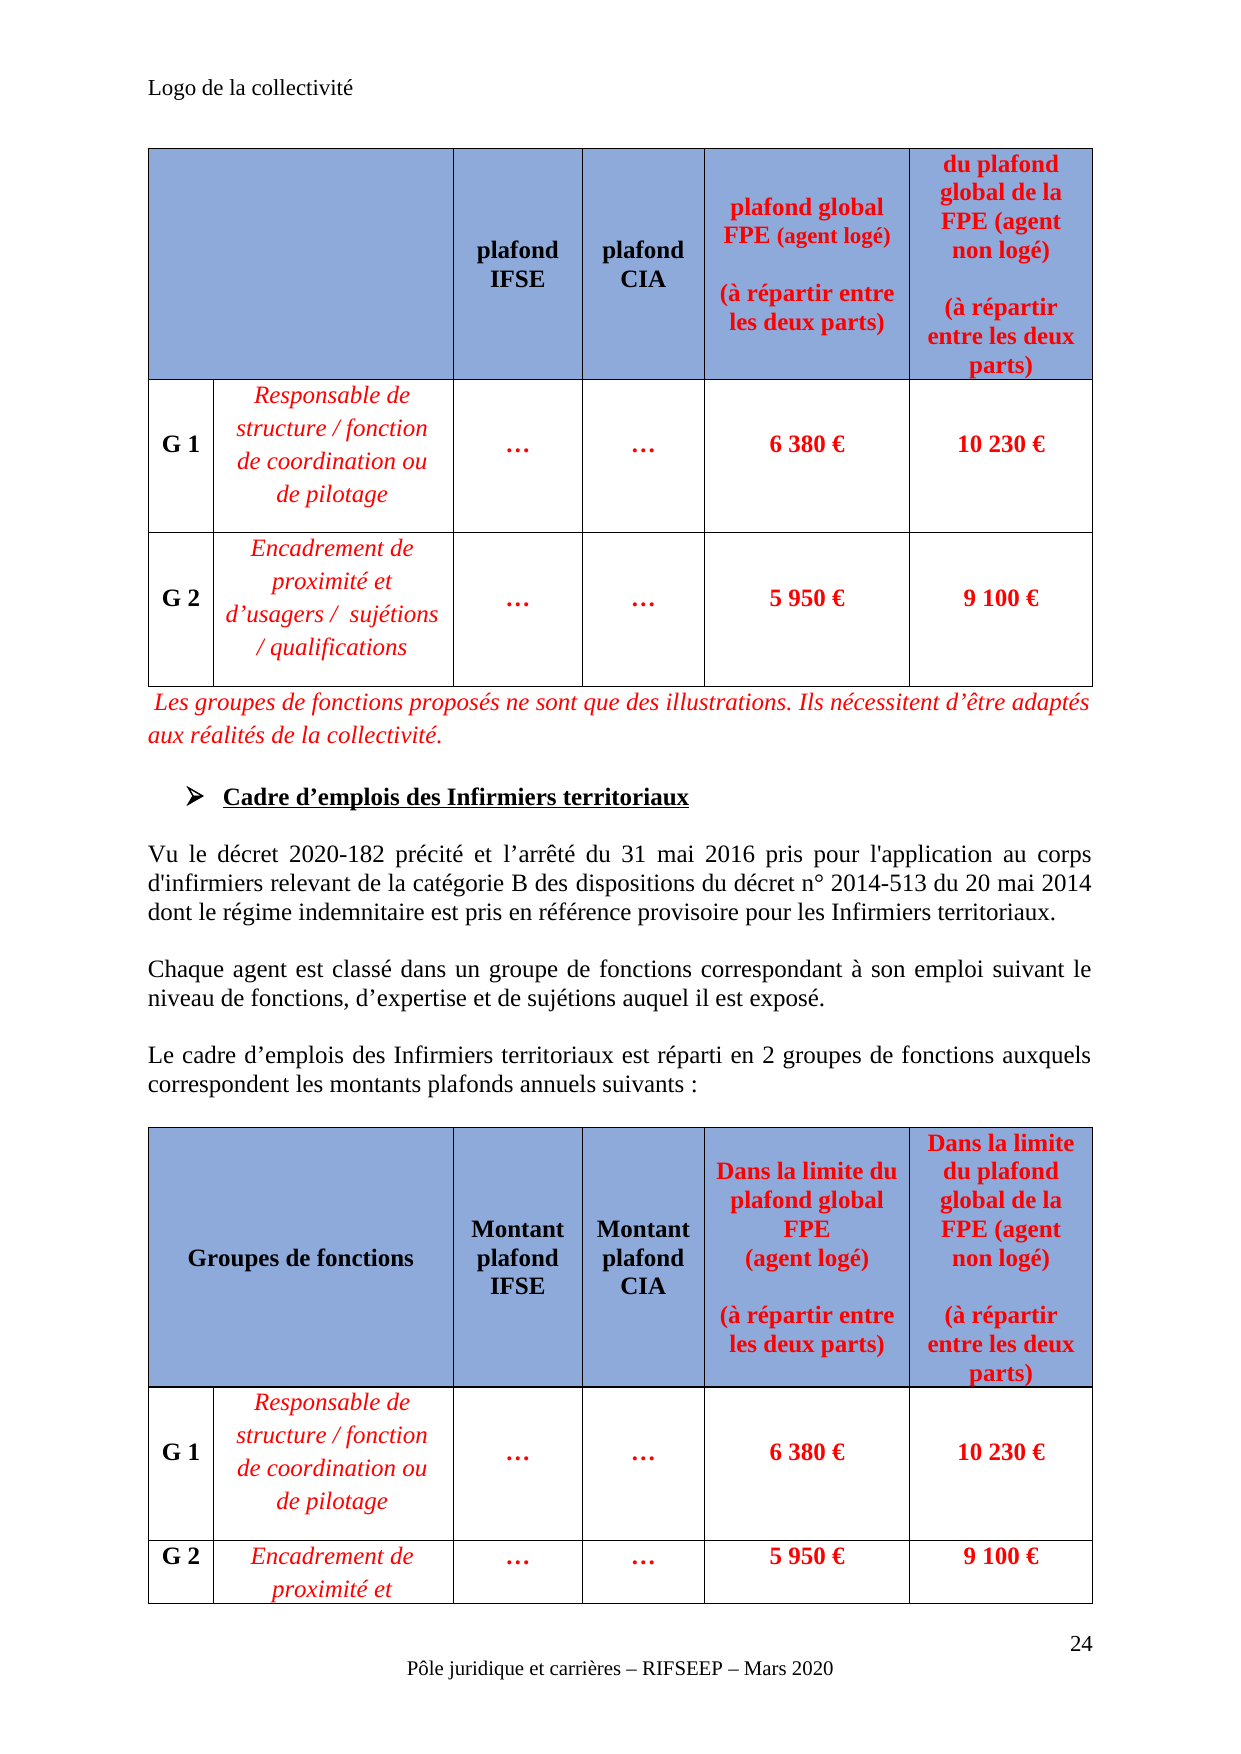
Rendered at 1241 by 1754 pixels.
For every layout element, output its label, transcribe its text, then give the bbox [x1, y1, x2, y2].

table_cell G 1 [149, 1388, 213, 1540]
table_cell 9 100 € [910, 533, 1092, 686]
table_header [705, 149, 909, 379]
table_header Groupes de fonctions [149, 1128, 453, 1386]
list Cadre d’emplois des Infirmiers territoriaux [185, 782, 1093, 810]
table_cell G 1 [149, 380, 213, 532]
table_header Montant plafond CIA [583, 1128, 704, 1386]
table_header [149, 149, 453, 379]
table_header Dans la limite du plafond global FPE (agent logé) (à répartir entre les deux parts) [705, 1128, 909, 1386]
table_cell G 2 [149, 533, 213, 686]
table_cell … [454, 1541, 582, 1603]
text Chaque agent est classé dans un groupe de fonctions correspondant à son emploi suivant le niveau de fonctions, d’expertise et de sujétions auquel il est exposé. [148, 954, 1093, 1012]
table_header Dans la limite du plafond global de la FPE (agent non logé) (à répartir entre les deux parts) [910, 1128, 1092, 1386]
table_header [910, 149, 1092, 379]
table_cell … [454, 380, 582, 532]
table_cell … [454, 533, 582, 686]
table_cell … [583, 1388, 704, 1540]
table_cell … [583, 533, 704, 686]
text Vu le décret 2020-182 précité et l’arrêté du 31 mai 2016 pris pour l'application au corps d'infirmiers relevant de la catégorie B des dispositions du décret n° 2014-513 du 20 mai 2014 dont le régime indemnitaire est pris en référence provisoire pour les Infirmiers territoriaux. [148, 897, 1093, 925]
table_cell Responsable de structure / fonction de coordination ou de pilotage [214, 380, 453, 532]
table_cell 10 230 € [910, 1388, 1092, 1540]
table_cell G 2 [149, 1541, 213, 1603]
table_cell 5 950 € [705, 1541, 909, 1603]
text Les groupes de fonctions proposés ne sont que des illustrations. Ils nécessitent d’être adaptés aux réalités de la collectivité. [148, 687, 1093, 748]
table_cell Responsable de structure / fonction de coordination ou de pilotage [214, 1388, 453, 1540]
table_cell Encadrement de proximité et d’usagers / sujétions / qualifications [214, 533, 453, 686]
table_cell 5 950 € [705, 533, 909, 686]
table_cell … [583, 1541, 704, 1603]
table_cell 10 230 € [910, 380, 1092, 532]
table_cell … [583, 380, 704, 532]
table_cell 6 380 € [705, 1388, 909, 1540]
table_cell … [454, 1388, 582, 1540]
table_header Montant plafond IFSE [454, 1128, 582, 1386]
text Le cadre d’emplois des Infirmiers territoriaux est réparti en 2 groupes de fonctions auxquels correspondent les montants plafonds annuels suivants : [148, 1040, 1093, 1098]
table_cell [214, 1541, 453, 1603]
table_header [454, 149, 582, 379]
table_cell 6 380 € [705, 380, 909, 532]
table_header Montant plafond CIA [583, 149, 704, 379]
table_cell 9 100 € [910, 1541, 1092, 1603]
